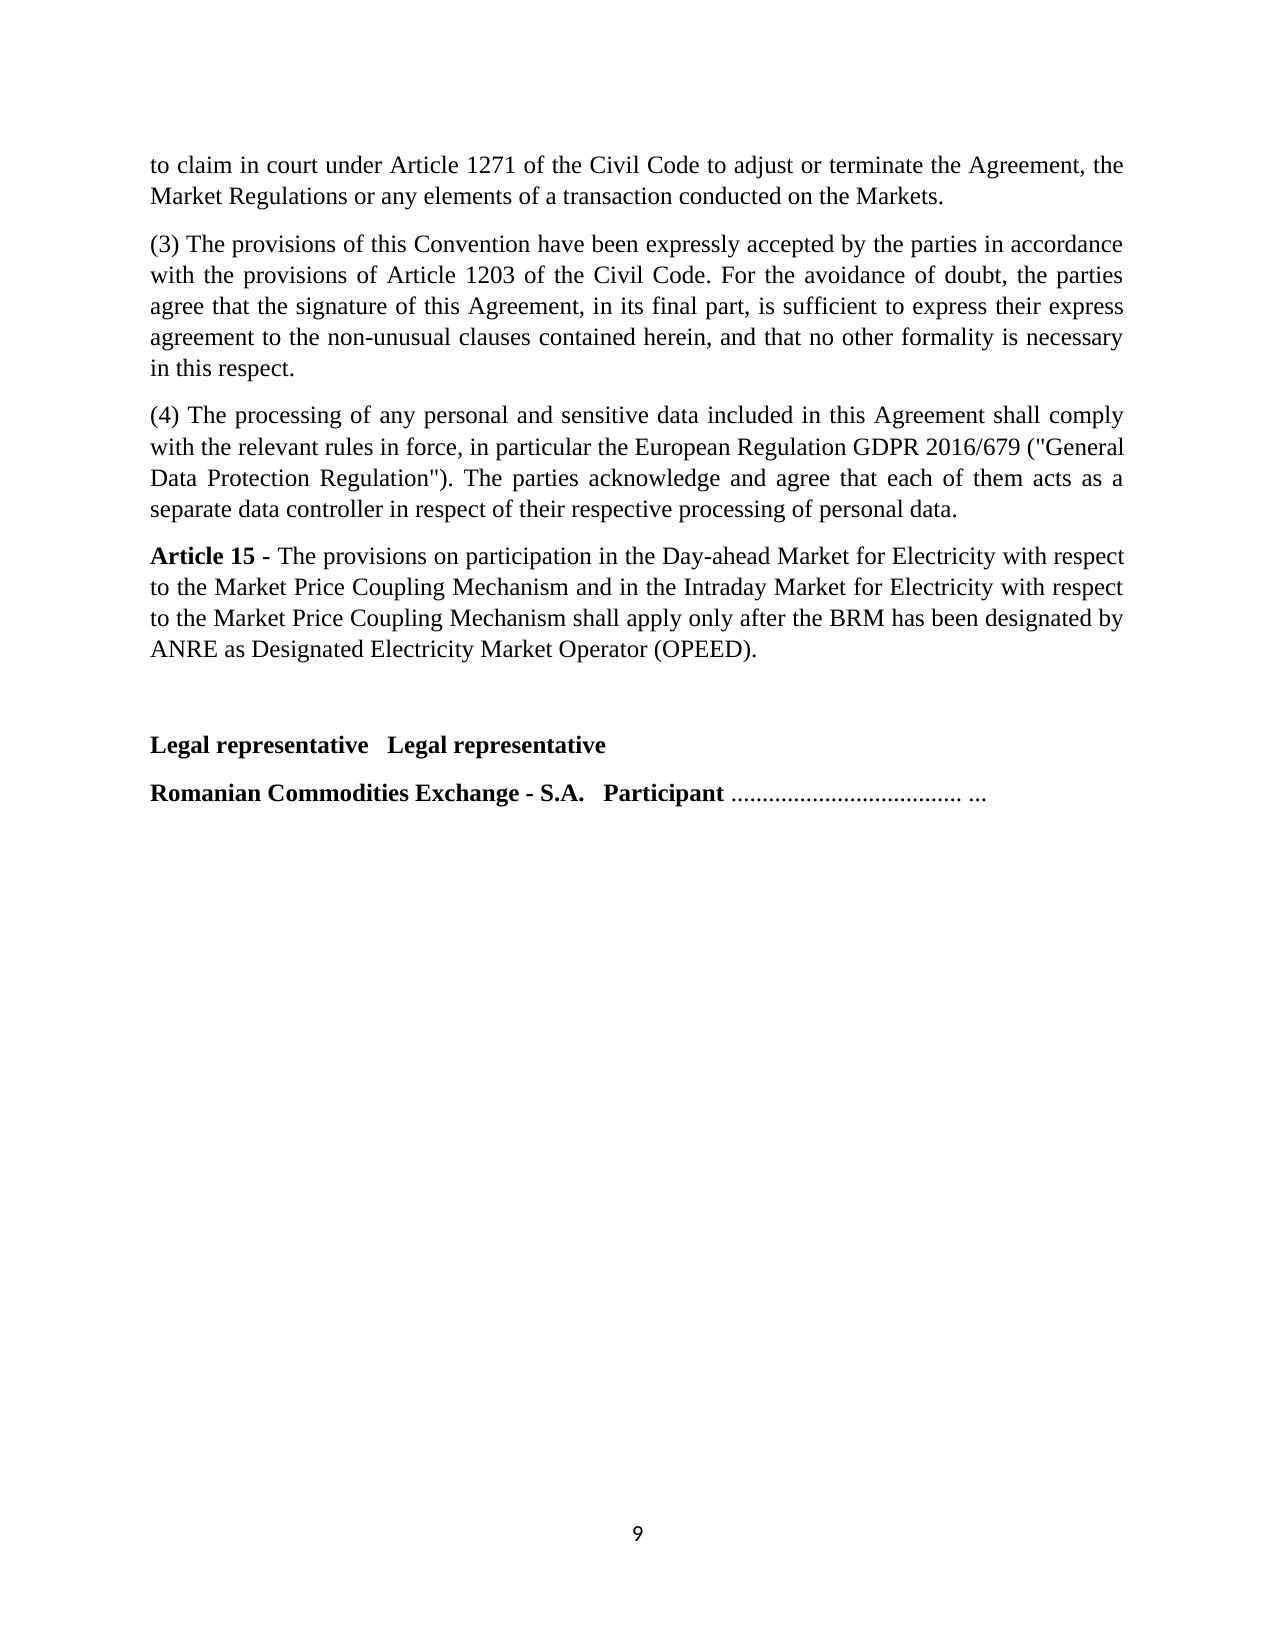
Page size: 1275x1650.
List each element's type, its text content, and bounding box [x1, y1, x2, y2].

text (4) The processing of any personal and sensitive data included in this Agreement shall comply with the relevant rules in force, in particular the European Regulation GDPR 2016/679 ("General Data Protection Regulation"). The parties acknowledge and agree that each of them acts as a separate data controller in respect of their respective processing of personal data. [150, 401, 1125, 522]
text Article 15 - The provisions on participation in the Day-ahead Market for Electricity with respect to the Market Price Coupling Mechanism and in the Intraday Market for Electricity with respect to the Market Price Coupling Mechanism shall apply only after the BRM has been designated by ANRE as Designated Electricity Market Operator (OPEED). [150, 541, 1125, 663]
text Romanian Commodities Exchange - S.A. Participant ..................................... ... [150, 778, 1125, 806]
text (3) The provisions of this Convention have been expressly accepted by the parties in accordance with the provisions of Article 1203 of the Civil Code. For the avoidance of doubt, the parties agree that the signature of this Agreement, in its final part, is sufficient to express their express agreement to the non-unusual clauses contained herein, and that no other formality is necessary in this respect. [150, 229, 1125, 382]
text Legal representative Legal representative [150, 730, 1125, 759]
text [150, 150, 1125, 210]
